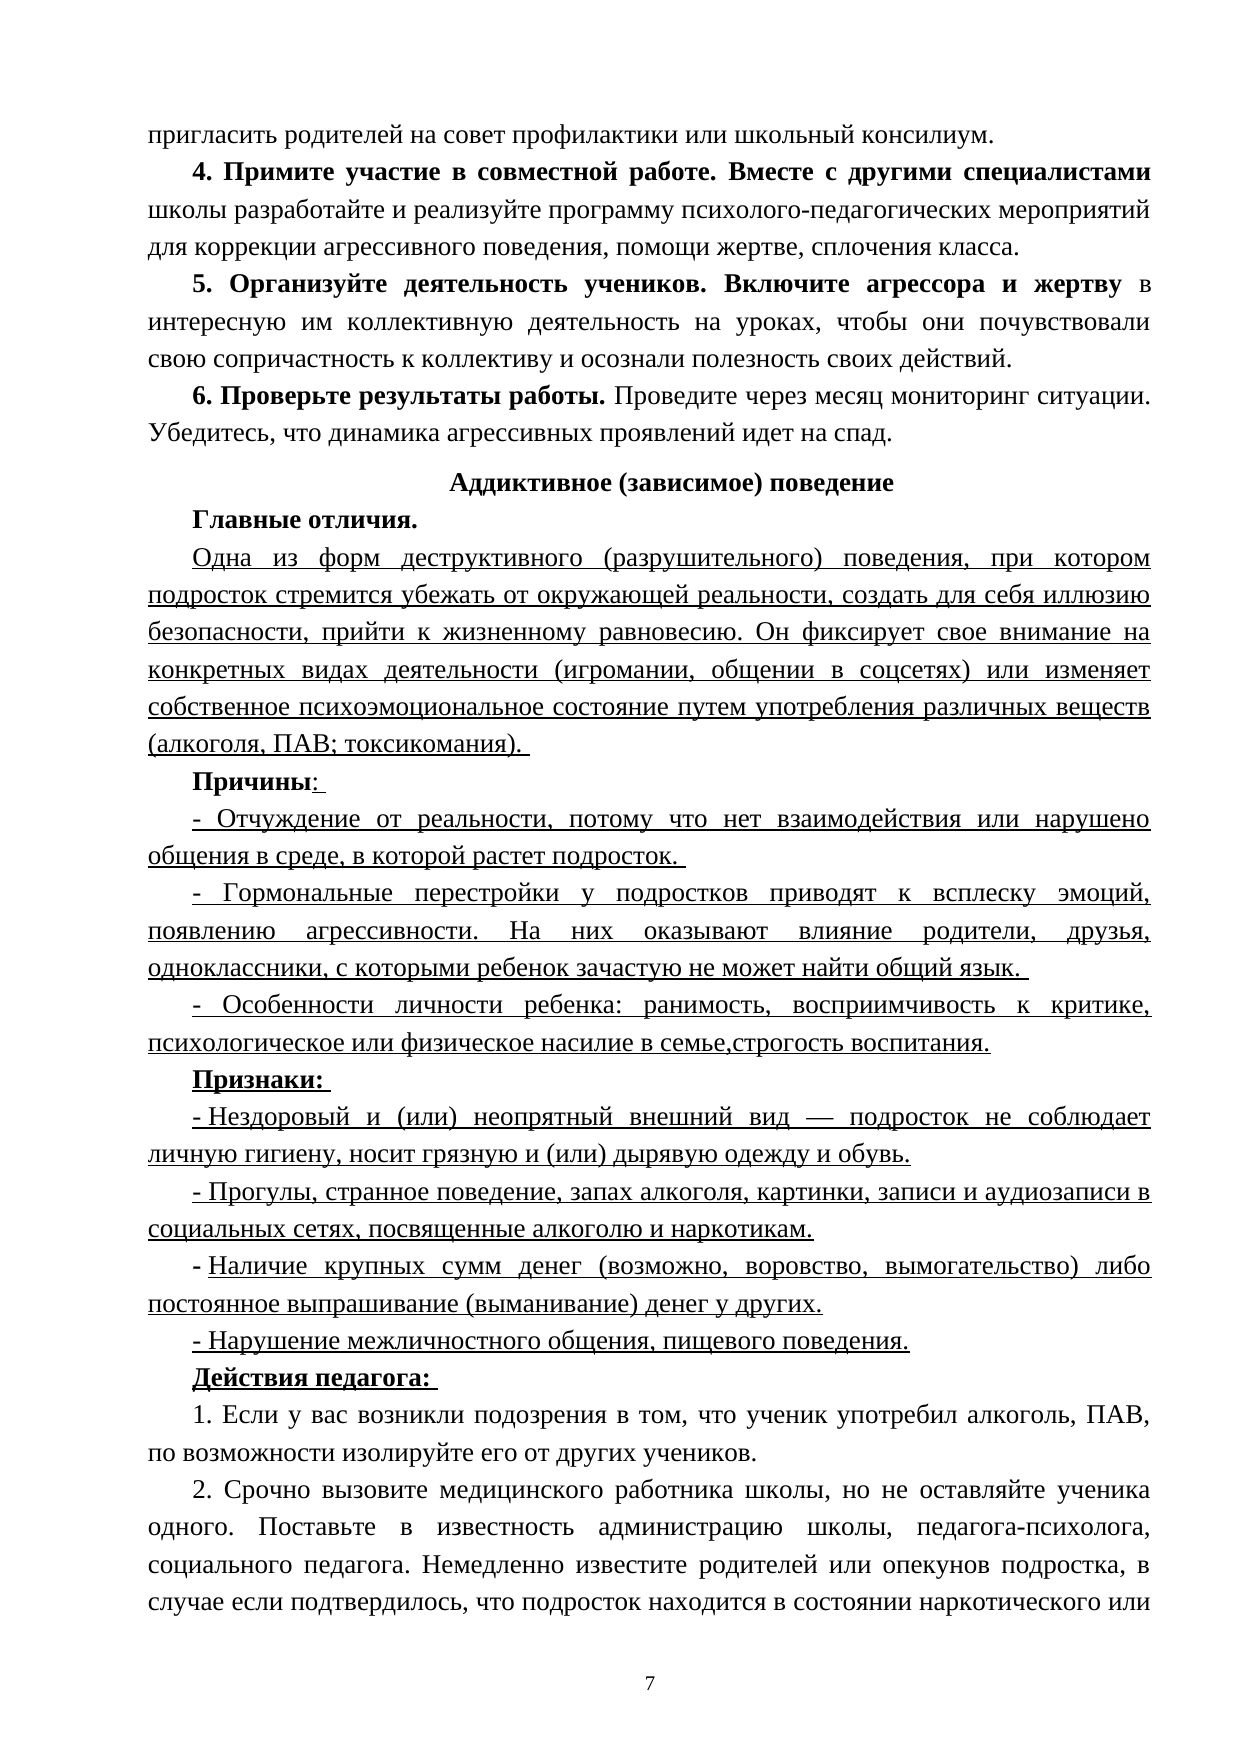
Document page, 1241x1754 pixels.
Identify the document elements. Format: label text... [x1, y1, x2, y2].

text - Отчуждение от реальности, потому что нет взаимодействия или нарушено общения в среде, в которой растет подросток. [148, 802, 1152, 870]
text - Наличие крупных сумм денег (возможно, воровство, вымогательство) либо постоянное выпрашивание (выманивание) денег у других. [148, 1249, 1152, 1318]
text - Нездоровый и (или) неопрятный внешний вид — подросток не соблюдает личную гигиену, носит грязную и (или) дырявую одежду и обувь. [148, 1100, 1152, 1169]
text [148, 118, 1152, 149]
text 6. Проверьте результаты работы. Проведите через месяц мониторинг ситуации. Убедитесь, что динамика агрессивных проявлений идет на спад. [148, 379, 1152, 448]
text 4. Примите участие в совместной работе. Вместе с другими специалистами школы разработайте и реализуйте программу психолого-педагогических мероприятий для коррекции агрессивного поведения, помощи жертве, сплочения класса. [148, 155, 1152, 261]
text - Прогулы, странное поведение, запах алкоголя, картинки, записи и аудиозаписи в социальных сетях, посвященные алкоголю и наркотикам. [148, 1175, 1152, 1243]
text Признаки: [148, 1063, 1152, 1094]
text 1. Если у вас возникли подозрения в том, что ученик употребил алкоголь, ПАВ, по возможности изолируйте его от других учеников. [148, 1398, 1152, 1467]
text Действия педагога: [148, 1361, 1152, 1392]
text Одна из форм деструктивного (разрушительного) поведения, при котором подросток стремится убежать от окружающей реальности, создать для себя иллюзию безопасности, прийти к жизненному равновесию. Он фиксирует свое внимание на конкретных видах деятельности (игромании, общении в соцсетях) или изменяет собственное психоэмоциональное состояние путем употребления различных веществ (алкоголя, ПАВ; токсикомания). [148, 541, 1152, 758]
text - Нарушение межличностного общения, пищевого поведения. [148, 1324, 1152, 1355]
text Главные отличия. [148, 503, 1152, 535]
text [148, 1473, 1152, 1616]
text - Особенности личности ребенка: ранимость, восприимчивость к критике, психологическое или физическое насилие в семье,строгость воспитания. [148, 988, 1152, 1057]
text Аддиктивное (зависимое) поведение [148, 466, 1152, 497]
text 5. Организуйте деятельность учеников. Включите агрессора и жертву в интересную им коллективную деятельность на уроках, чтобы они почувствовали свою сопричастность к коллективу и осознали полезность своих действий. [148, 267, 1152, 373]
text Причины: [148, 764, 1152, 796]
text - Гормональные перестройки у подростков приводят к всплеску эмоций, появлению агрессивности. На них оказывают влияние родители, друзья, одноклассники, с которыми ребенок зачастую не может найти общий язык. [148, 876, 1152, 982]
